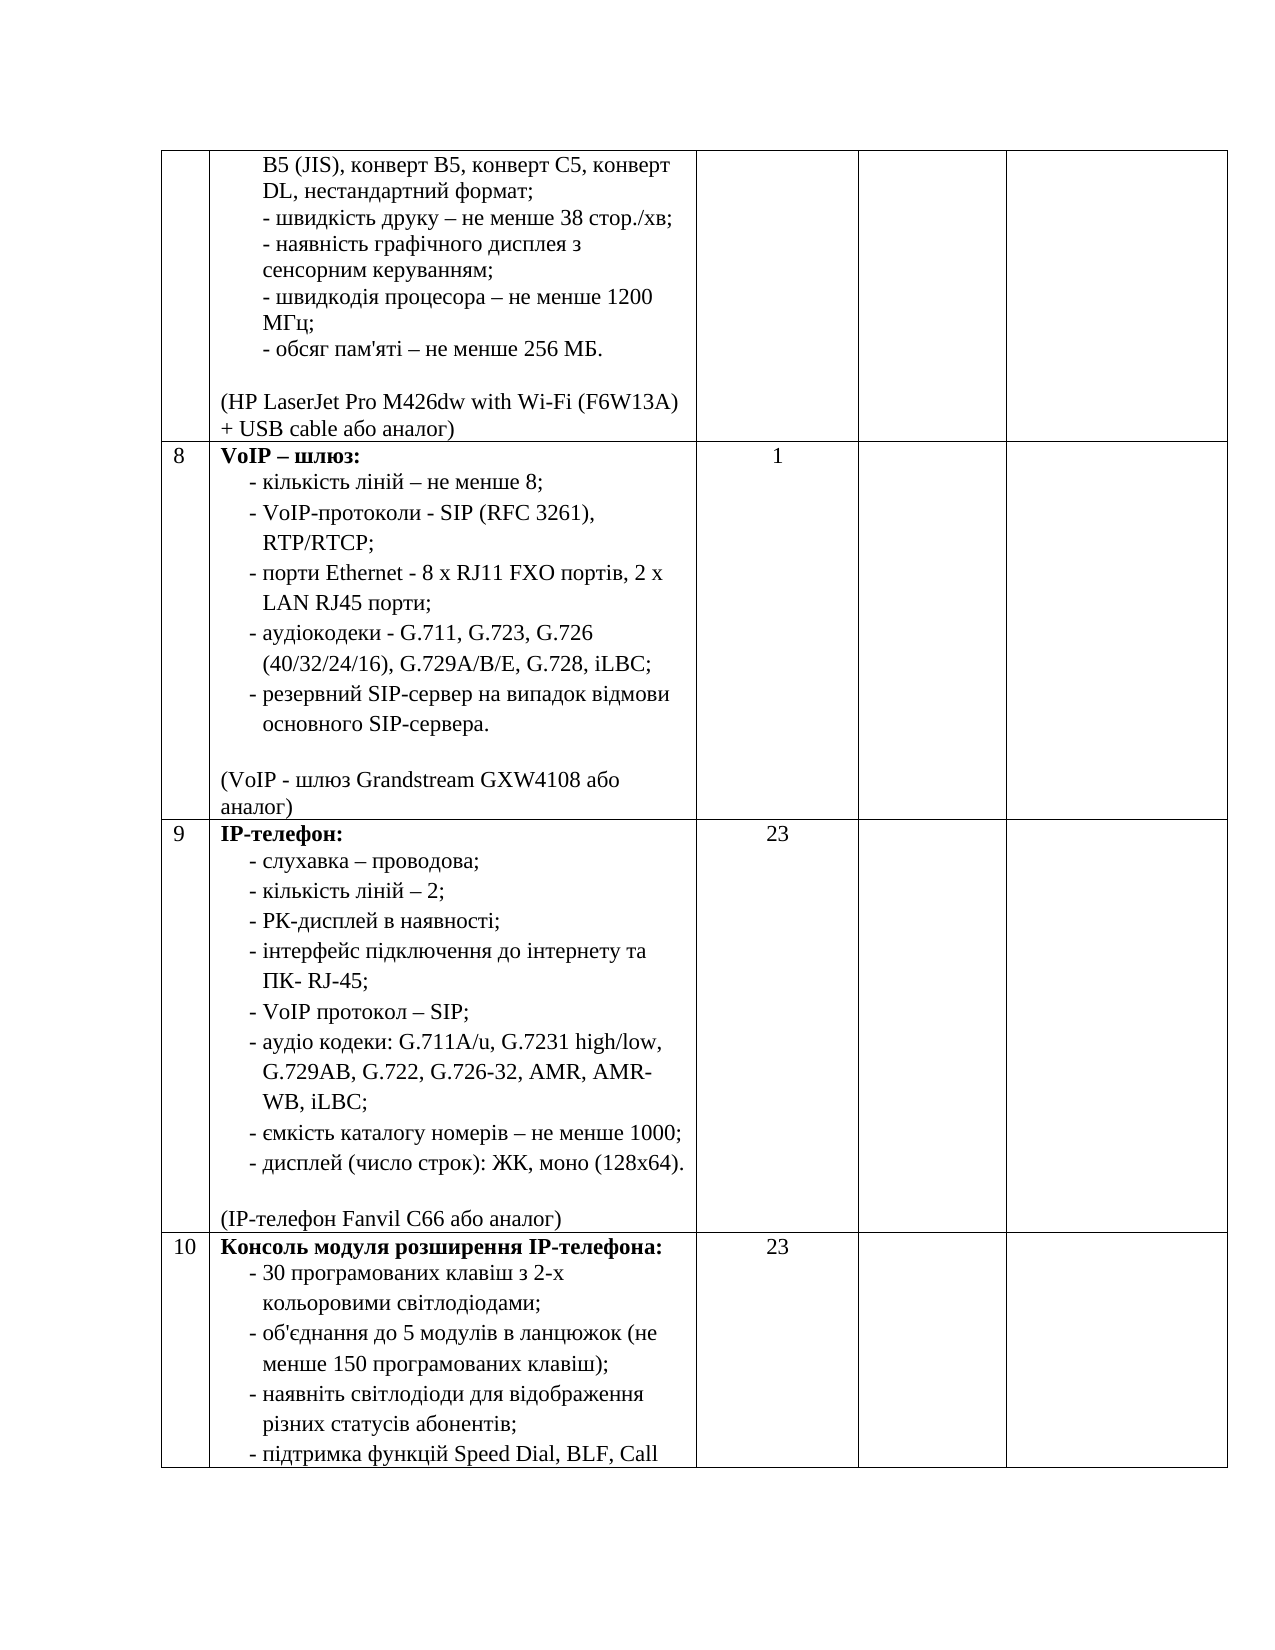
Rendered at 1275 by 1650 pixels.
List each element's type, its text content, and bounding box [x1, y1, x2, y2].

table_cell [1007, 1233, 1227, 1467]
table_cell 8 [162, 442, 209, 819]
table_cell [1007, 820, 1227, 1232]
table_cell [859, 151, 1006, 441]
table_cell [1007, 151, 1227, 441]
table_cell 3 [697, 151, 858, 441]
table_cell 7 [162, 151, 209, 441]
table_cell 10 [162, 1233, 209, 1467]
table_cell 23 [697, 820, 858, 1232]
table_cell 1 [697, 442, 858, 819]
table_cell 9 [162, 820, 209, 1232]
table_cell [210, 1233, 696, 1467]
table_cell [859, 1233, 1006, 1467]
table_cell VoIP – шлюз: кількість ліній – не менше 8; VoIP-протоколи - SIP (RFC 3261), RTP/RTCP; порти Ethernet - 8 x RJ11 FXO портів, 2 x LAN RJ45 порти; аудіокодеки - G.711, G.723, G.726 (40/32/24/16), G.729A/B/E, G.728, iLBC; резервний SIP-сервер на випадок відмови основного SIP-сервера. (VoIP - шлюз Grandstream GXW4108 або аналог) [210, 442, 696, 819]
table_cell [210, 151, 696, 441]
table_cell IP-телефон: слухавка – проводова; кількість ліній – 2; РК-дисплей в наявності; інтерфейс підключення до інтернету та ПК- RJ-45; VoIP протокол – SIP; аудіо кодеки: G.711A/u, G.7231 high/low, G.729AB, G.722, G.726-32, AMR, AMR-WB, iLBC; ємкість каталогу номерів – не менше 1000; дисплей (число строк): ЖК, моно (128х64). (IP-телефон Fanvil C66 або аналог) [210, 820, 696, 1232]
table_cell [1007, 442, 1227, 819]
table_cell [859, 442, 1006, 819]
table_cell 23 [697, 1233, 858, 1467]
table_cell [859, 820, 1006, 1232]
